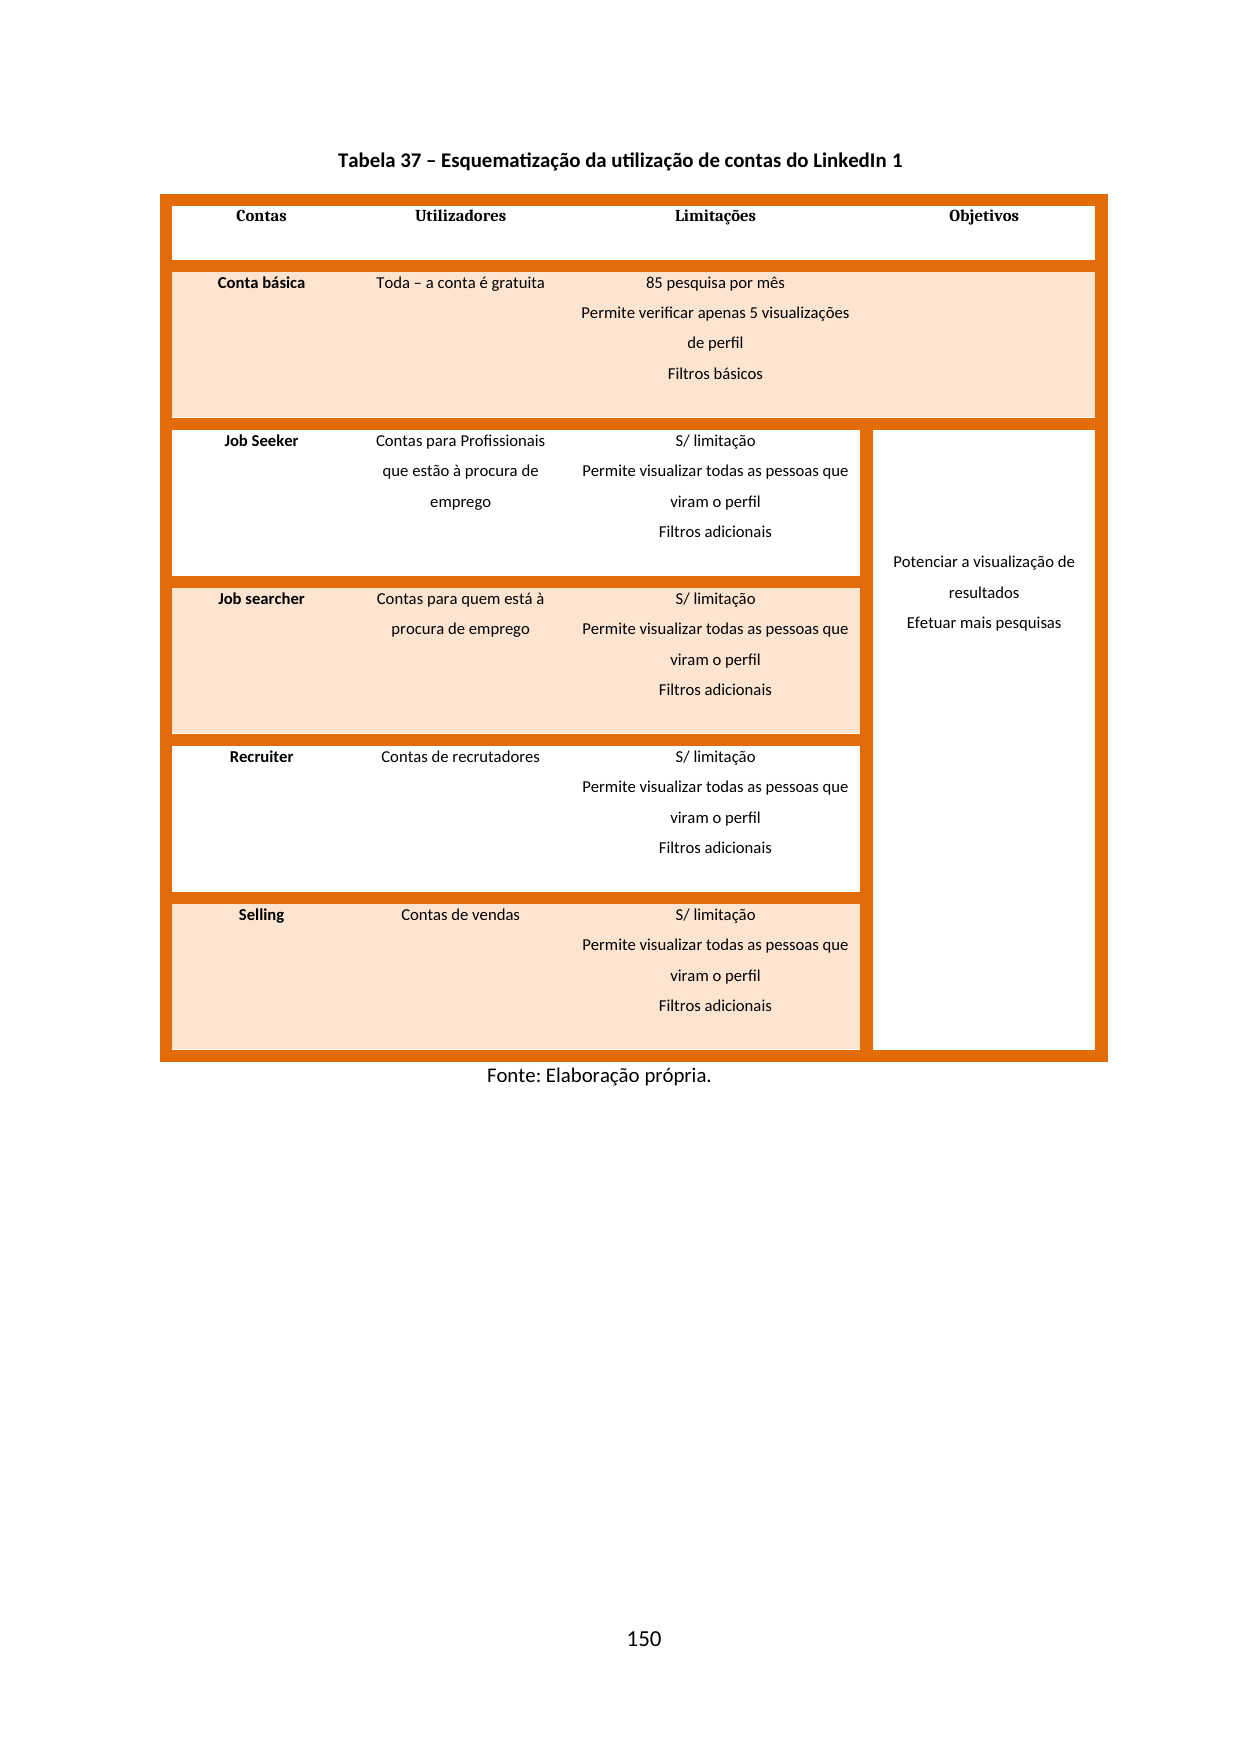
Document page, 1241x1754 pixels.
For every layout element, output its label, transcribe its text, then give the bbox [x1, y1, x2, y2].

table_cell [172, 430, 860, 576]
list Fonte: Elaboração própria. [327, 1062, 1063, 1087]
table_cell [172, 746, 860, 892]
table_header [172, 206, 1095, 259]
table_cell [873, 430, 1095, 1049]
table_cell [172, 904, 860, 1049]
text Tabela 37 – Esquematização da utilização de contas do LinkedIn 1 [177, 148, 1063, 173]
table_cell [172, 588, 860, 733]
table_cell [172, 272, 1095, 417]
